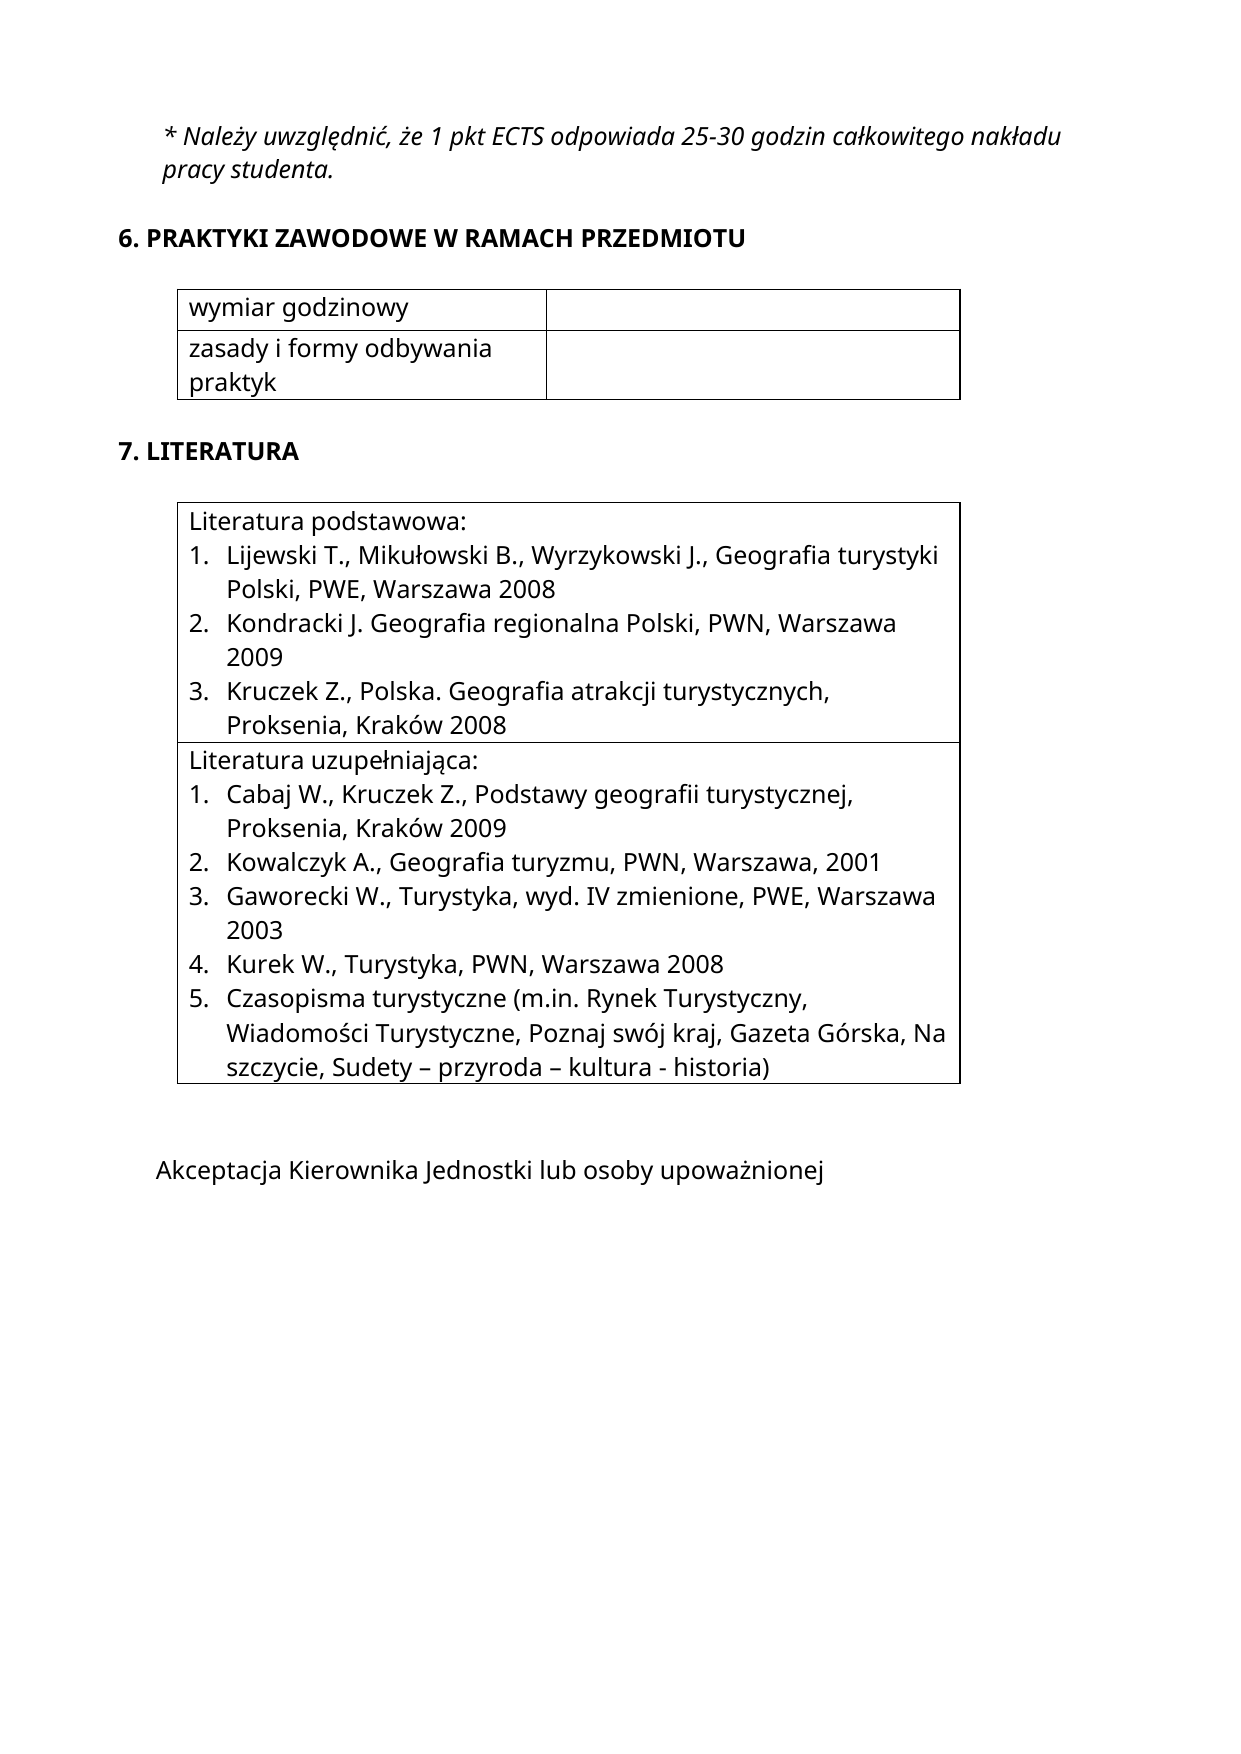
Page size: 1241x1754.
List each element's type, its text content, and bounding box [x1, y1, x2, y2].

text 6. PRAKTYKI ZAWODOWE W RAMACH PRZEDMIOTU [118, 220, 1122, 254]
table_header wymiar godzinowy [178, 290, 546, 330]
table_header Literatura podstawowa: Lijewski T., Mikułowski B., Wyrzykowski J., Geografia turystyki Polski, PWE, Warszawa 2008 Kondracki J. Geografia regionalna Polski, PWN, Warszawa 2009 Kruczek Z., Polska. Geografia atrakcji turystycznych, Proksenia, Kraków 2008 [178, 503, 959, 742]
text 7. LITERATURA [118, 434, 1122, 468]
text Akceptacja Kierownika Jednostki lub osoby upoważnionej [156, 1152, 1122, 1187]
table_cell Literatura uzupełniająca: Cabaj W., Kruczek Z., Podstawy geografii turystycznej, Proksenia, Kraków 2009 Kowalczyk A., Geografia turyzmu, PWN, Warszawa, 2001 Gaworecki W., Turystyka, wyd. IV zmienione, PWE, Warszawa 2003 Kurek W., Turystyka, PWN, Warszawa 2008 Czasopisma turystyczne (m.in. Rynek Turystyczny, Wiadomości Turystyczne, Poznaj swój kraj, Gazeta Górska, Na szczycie, Sudety – przyroda – kultura - historia) [178, 743, 959, 1083]
table_cell [547, 331, 959, 399]
table_cell zasady i formy odbywania praktyk [178, 331, 546, 399]
table_header [547, 290, 959, 330]
text * Należy uwzględnić, że 1 pkt ECTS odpowiada 25-30 godzin całkowitego nakładu pracy studenta. [162, 118, 1122, 186]
